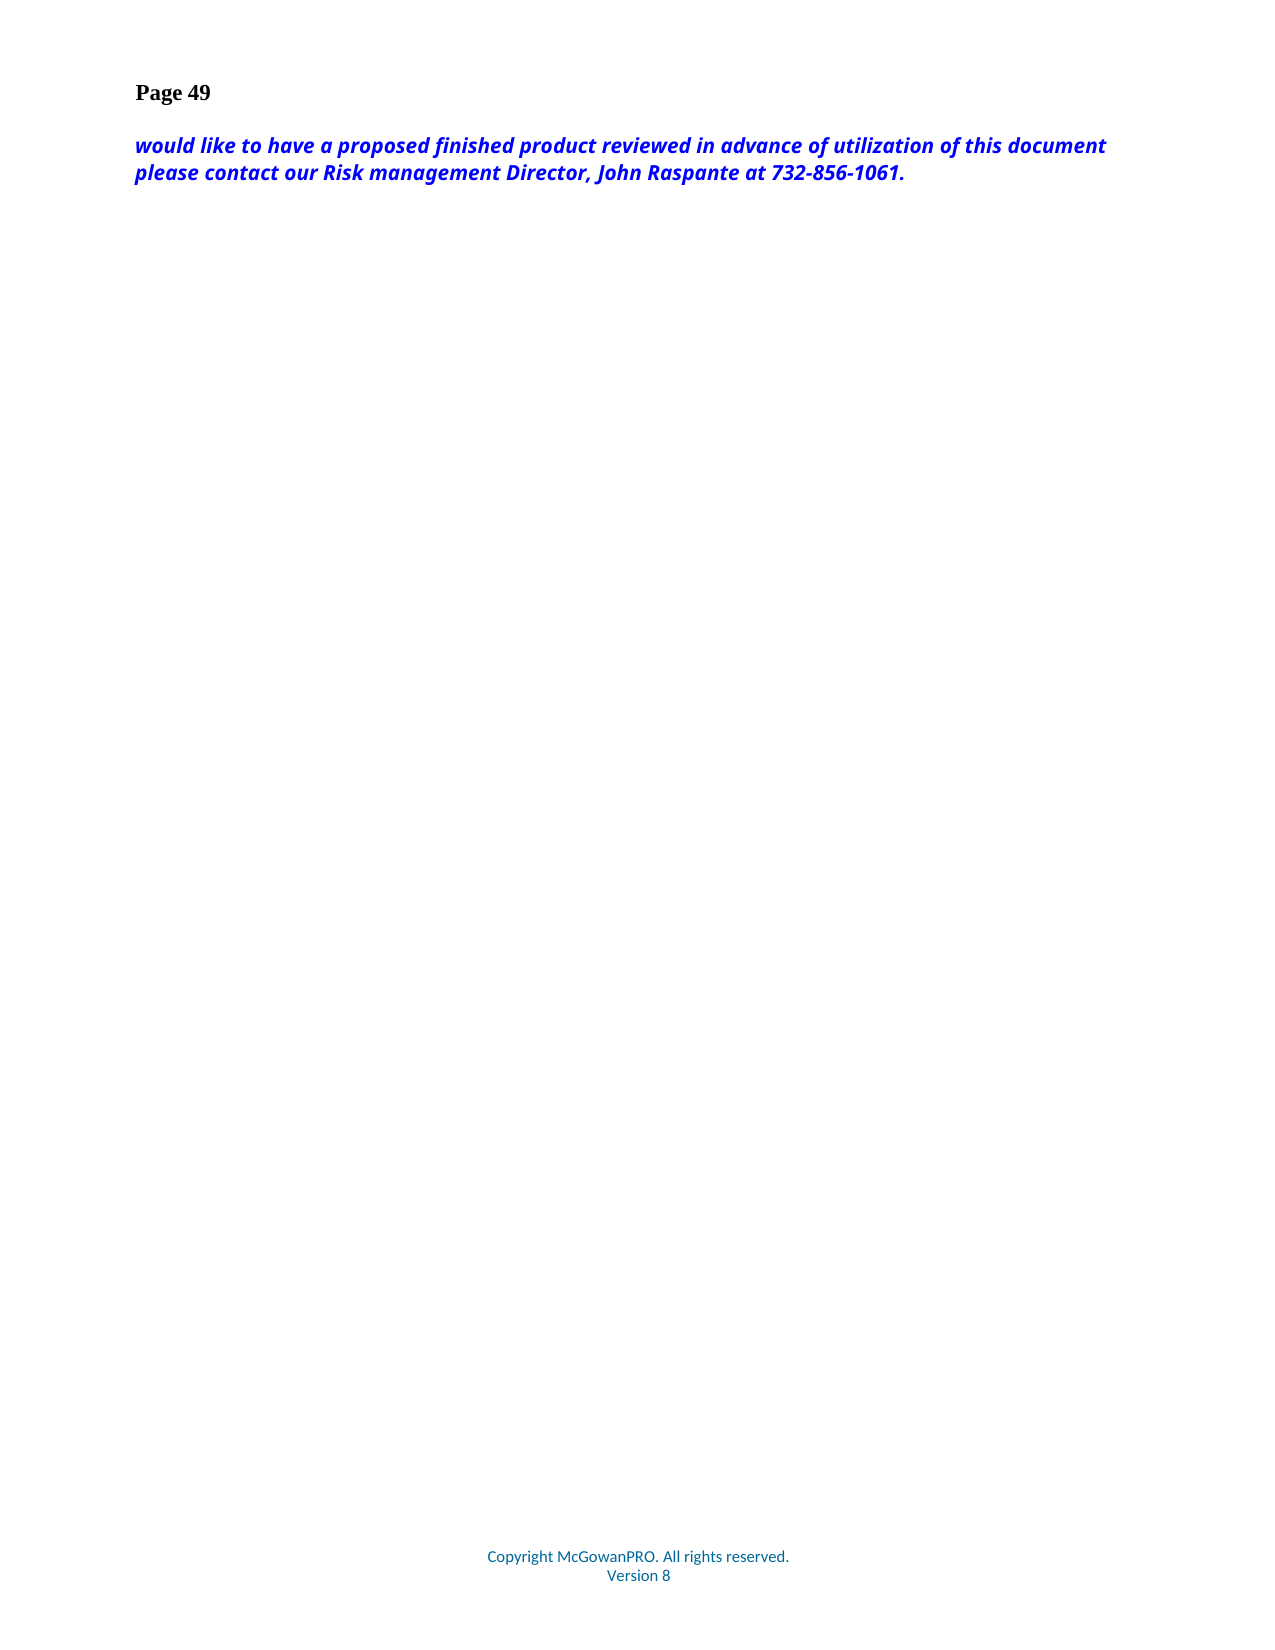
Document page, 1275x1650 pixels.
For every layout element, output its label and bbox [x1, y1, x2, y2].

picture [547, 1551, 552, 1560]
text [135, 131, 1139, 187]
